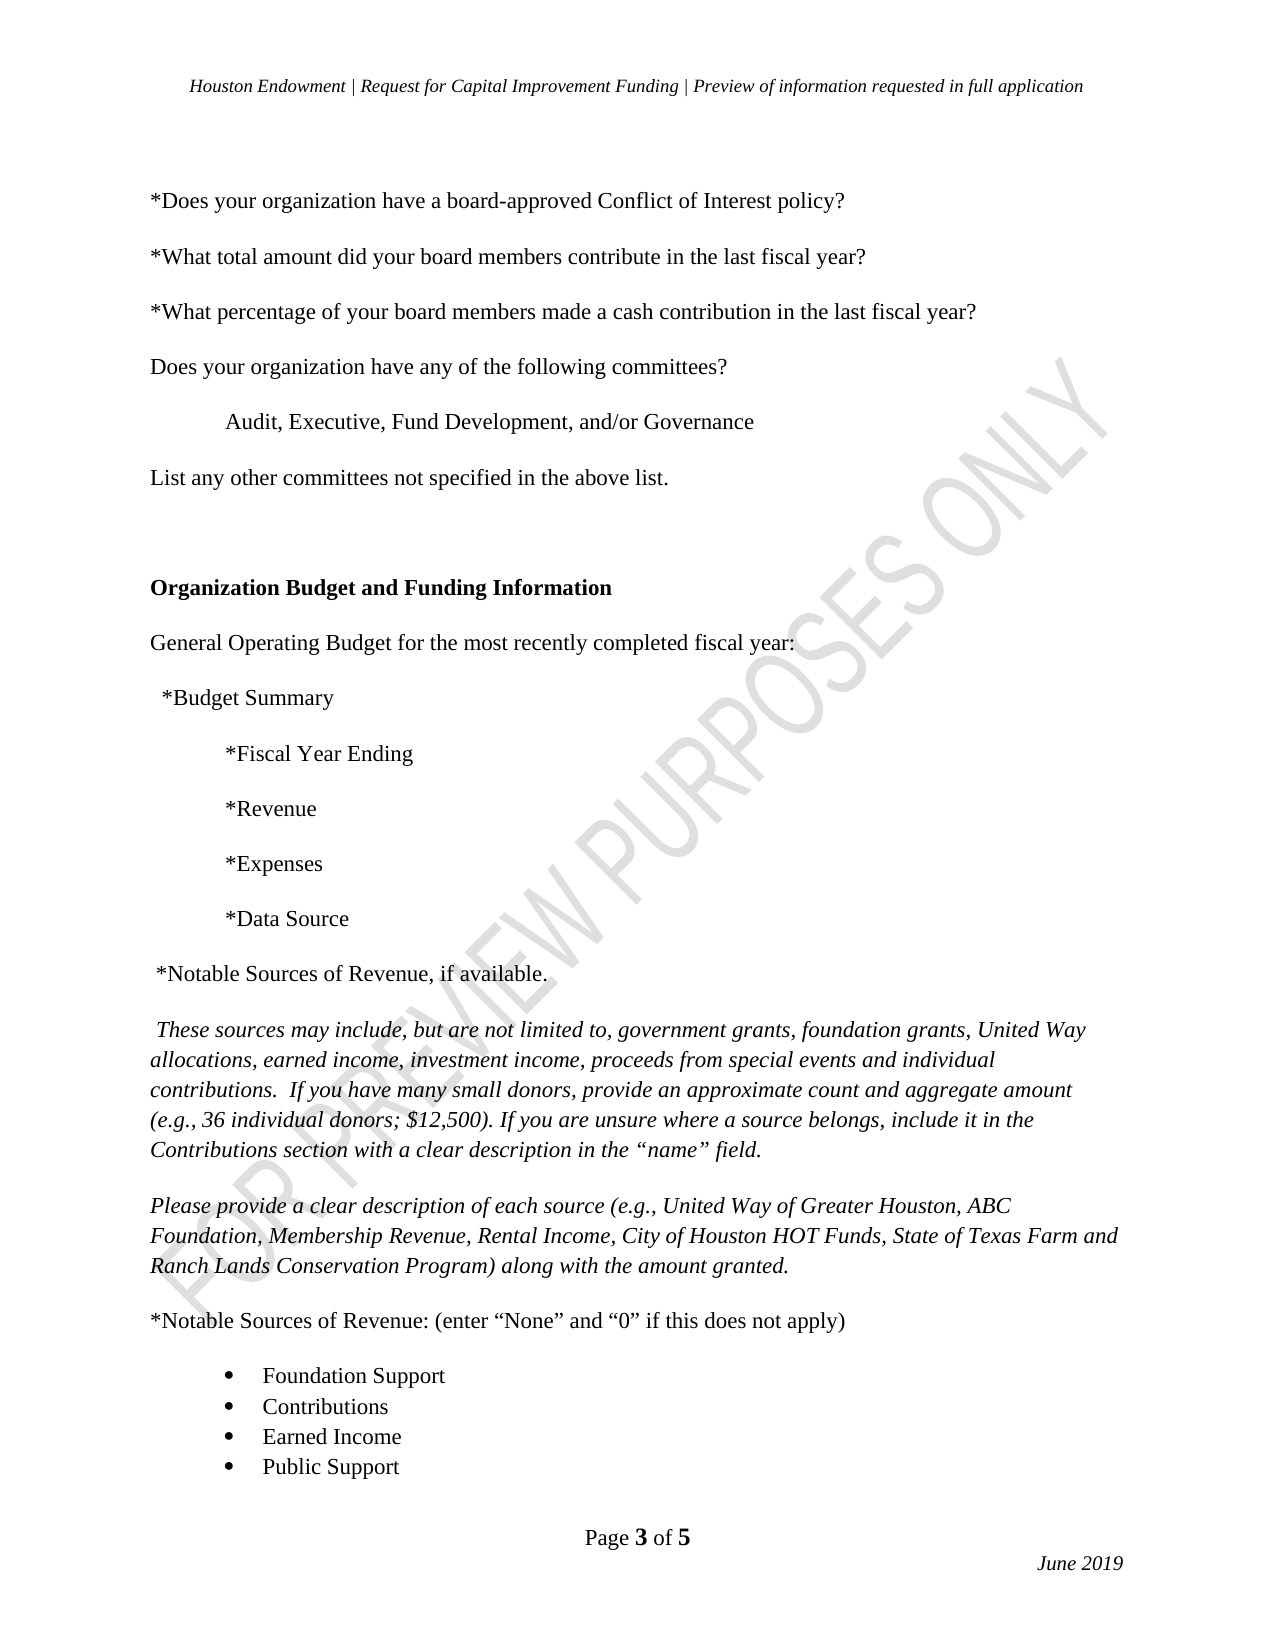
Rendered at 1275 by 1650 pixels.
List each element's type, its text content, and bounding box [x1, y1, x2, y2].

text Audit, Executive, Fund Development, and/or Governance [150, 408, 1125, 435]
list Public Support [225, 1453, 1125, 1479]
text *What total amount did your board members contribute in the last fiscal year? [150, 243, 1125, 269]
text *Revenue [150, 795, 1125, 821]
text These sources may include, but are not limited to, government grants, foundation grants, United Way allocations, earned income, investment income, proceeds from special events and individual contributions. If you have many small donors, provide an approximate count and aggregate amount (e.g., 36 individual donors; $12,500). If you are unsure where a source belongs, include it in the Contributions section with a clear description in the “name” field. [150, 1016, 1125, 1163]
list Foundation Support [225, 1362, 1125, 1389]
text General Operating Budget for the most recently completed fiscal year: [150, 629, 1125, 656]
list Contributions [225, 1393, 1125, 1419]
text *Notable Sources of Revenue, if available. [150, 960, 1125, 987]
text *What percentage of your board members made a cash contribution in the last fiscal year? [150, 298, 1125, 324]
text *Data Source [150, 905, 1125, 932]
text List any other committees not specified in the above list. [150, 463, 1125, 490]
list Earned Income [225, 1423, 1125, 1449]
text *Notable Sources of Revenue: (enter “None” and “0” if this does not apply) [150, 1307, 1125, 1334]
text Please provide a clear description of each source (e.g., United Way of Greater Houston, ABC Foundation, Membership Revenue, Rental Income, City of Houston HOT Funds, State of Texas Farm and Ranch Lands Conservation Program) along with the amount granted. [150, 1192, 1125, 1278]
text *Expenses [150, 850, 1125, 876]
text Organization Budget and Funding Information [150, 574, 1125, 600]
text *Budget Summary [150, 684, 1125, 711]
text Does your organization have any of the following committees? [150, 353, 1125, 379]
text *Fiscal Year Ending [150, 739, 1125, 766]
text *Does your organization have a board-approved Conflict of Interest policy? [150, 187, 1125, 214]
